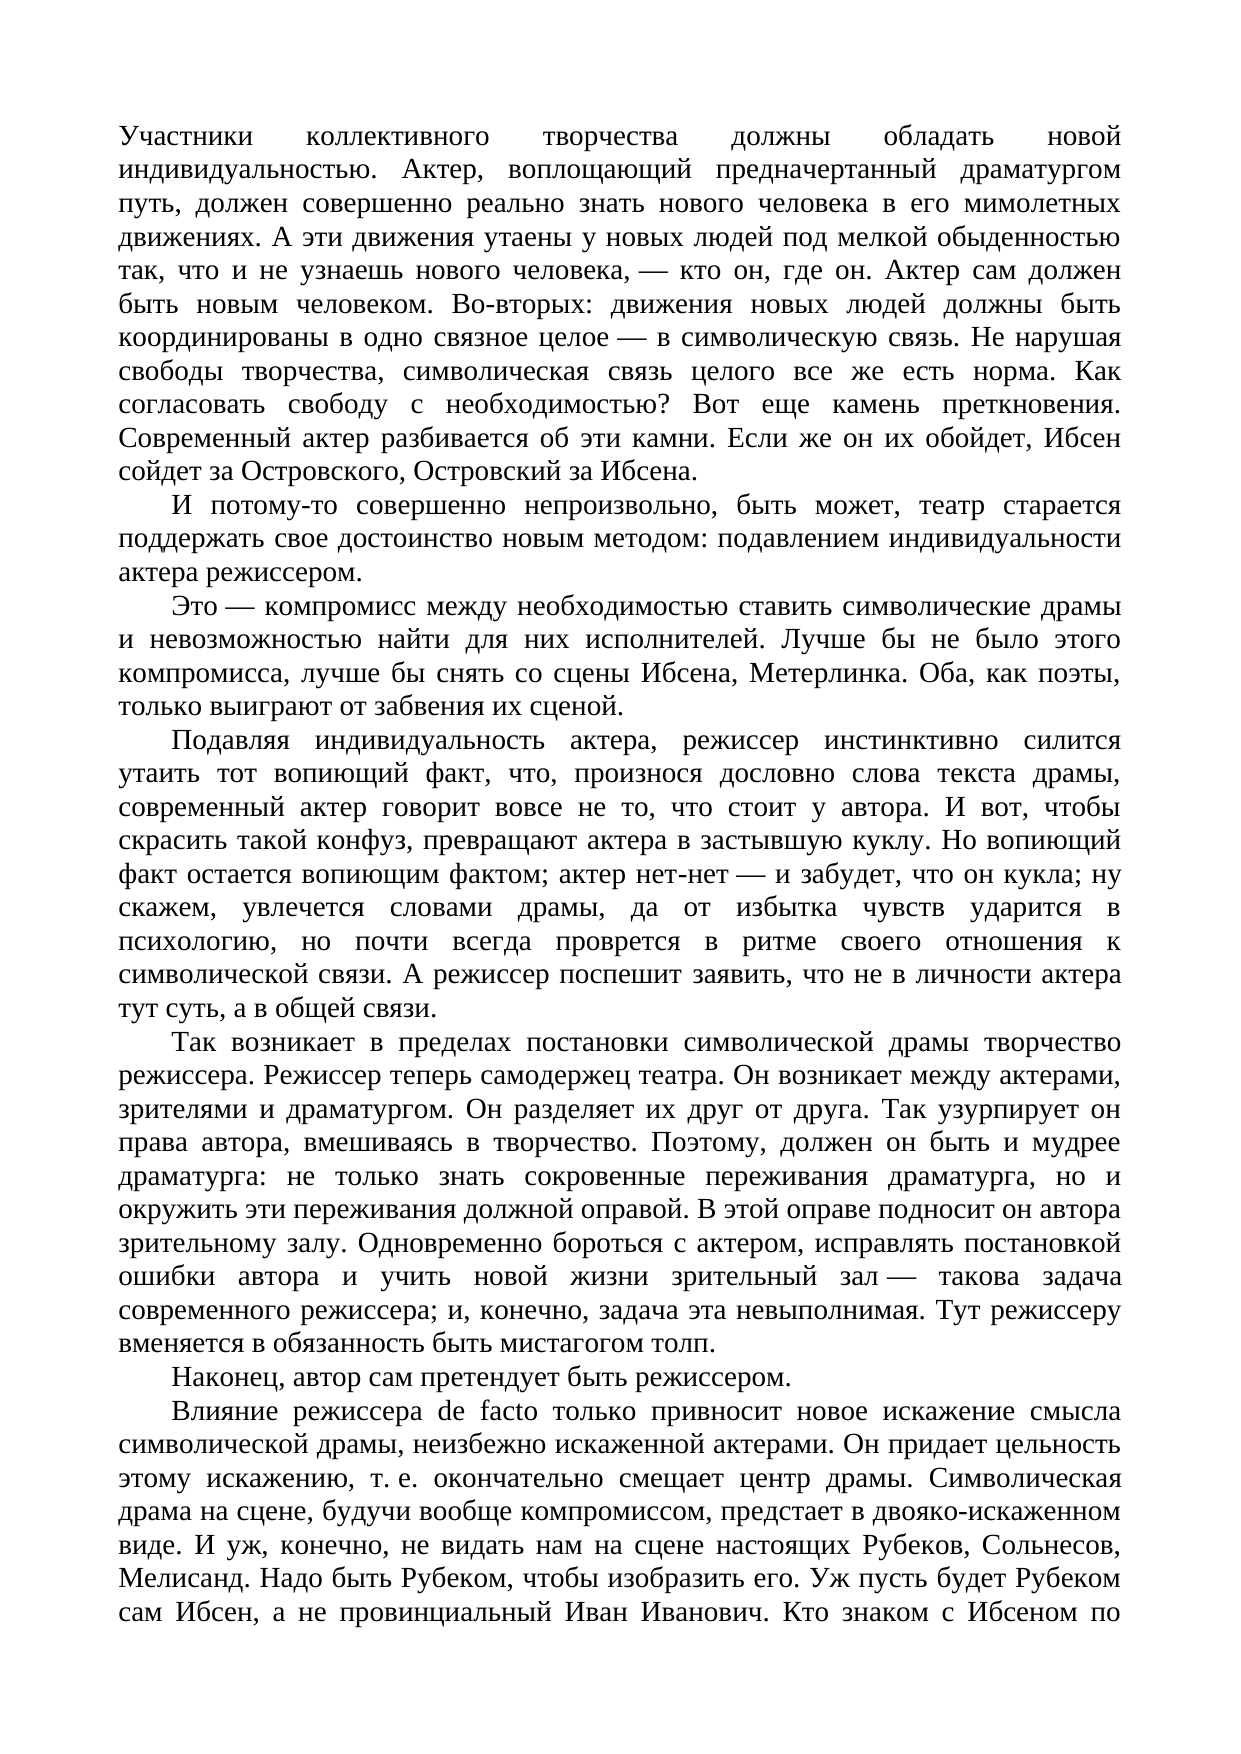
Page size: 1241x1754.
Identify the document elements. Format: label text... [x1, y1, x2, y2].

text И потому-то совершенно непроизвольно, быть может, театр старается поддержать свое достоинство новым методом: подавлением индивидуальности актера режиссером. [118, 487, 1122, 588]
text Это — компромисс между необходимостью ставить символические драмы и невозможностью найти для них исполнителей. Лучше бы не было этого компромисса, лучше бы снять со сцены Ибсена, Метерлинка. Оба, как поэты, только выиграют от забвения их сценой. [118, 588, 1122, 722]
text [118, 118, 1122, 487]
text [118, 1393, 1122, 1627]
text Наконец, автор сам претендует быть режиссером. [118, 1359, 1122, 1393]
text Подавляя индивидуальность актера, режиссер инстинктивно силится утаить тот вопиющий факт, что, произнося дословно слова текста драмы, современный актер говорит вовсе не то, что стоит у автора. И вот, чтобы скрасить такой конфуз, превращают актера в застывшую куклу. Но вопиющий факт остается вопиющим фактом; актер нет-нет — и забудет, что он кукла; ну скажем, увлечется словами драмы, да от избытка чувств ударится в психологию, но почти всегда проврется в ритме своего отношения к символической связи. А режиссер поспешит {286} заявить, что не в личности актера тут суть, а в общей связи. [118, 722, 1122, 1024]
text Так возникает в пределах постановки символической драмы творчество режиссера. Режиссер теперь самодержец театра. Он возникает между актерами, зрителями и драматургом. Он разделяет их друг от друга. Так узурпирует он права автора, вмешиваясь в творчество. Поэтому, должен он быть и мудрее драматурга: не только знать сокровенные переживания драматурга, но и окружить эти переживания должной оправой. В этой оправе подносит он автора зрительному залу. Одновременно бороться с актером, исправлять постановкой ошибки автора и учить новой жизни зрительный зал — такова задача современного режиссера; и, конечно, задача эта невыполнимая. Тут режиссеру вменяется в обязанность быть мистагогом толп. [118, 1024, 1122, 1359]
